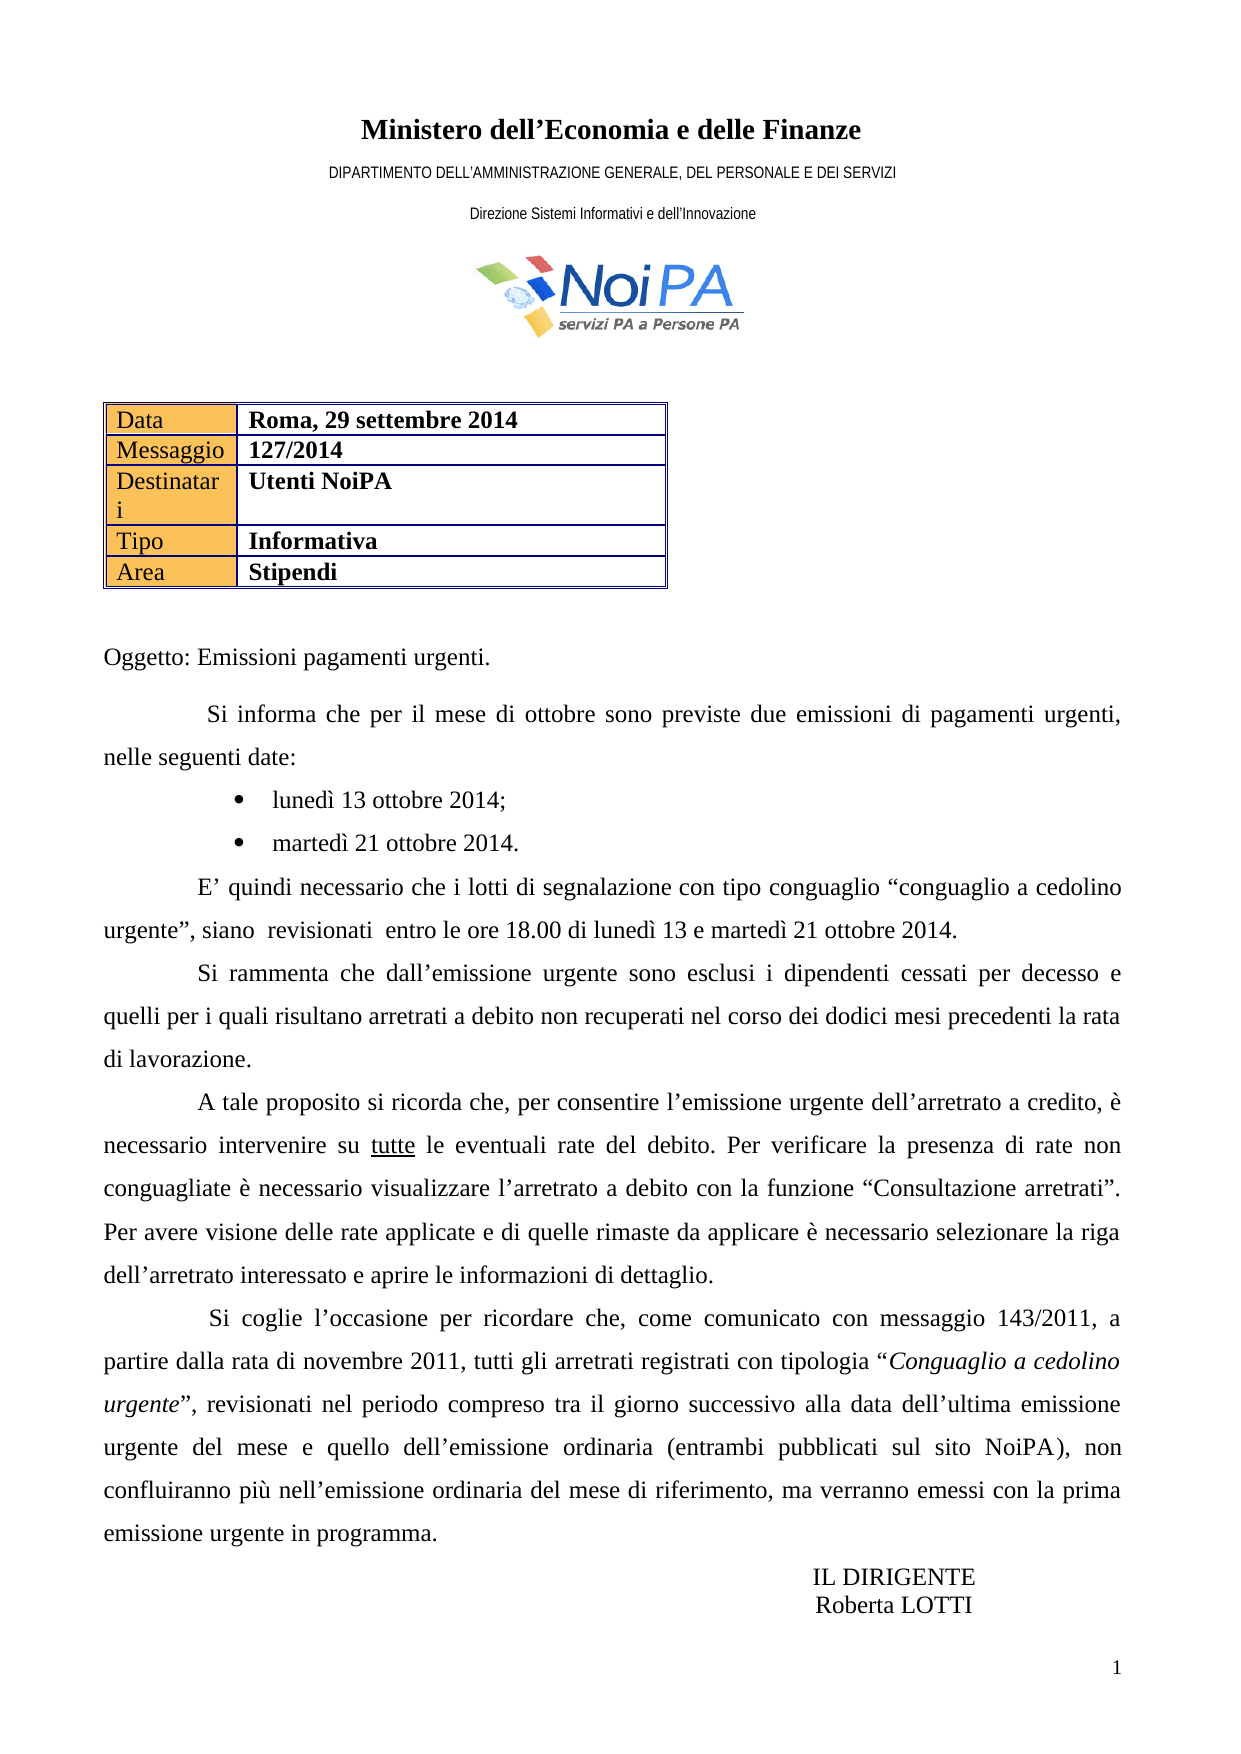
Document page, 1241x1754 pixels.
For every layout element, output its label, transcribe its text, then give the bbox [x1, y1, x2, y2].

text Si rammenta che dall’emissione urgente sono esclusi i dipendenti cessati per decesso e quelli per i quali risultano arretrati a debito non recuperati nel corso dei dodici mesi precedenti la rata di lavorazione. [103, 958, 1122, 1073]
list martedì 21 ottobre 2014. [234, 828, 1122, 857]
text A tale proposito si ricorda che, per consentire l’emissione urgente dell’arretrato a credito, è necessario intervenire su tutte le eventuali rate del debito. Per verificare la presenza di rate non conguagliate è necessario visualizzare l’arretrato a debito con la funzione “Consultazione arretrati”. Per avere visione delle rate applicate e di quelle rimaste da applicare è necessario selezionare la riga dell’arretrato interessato e aprire le informazioni di dettaglio. [103, 1087, 1122, 1288]
text Si informa che per il mese di ottobre sono previste due emissioni di pagamenti urgenti, nelle seguenti date: [103, 699, 1122, 771]
table_cell Destinatari [107, 466, 236, 524]
table_header Roma, 29 settembre 2014 [238, 405, 665, 433]
text Ministero dell’Economia e delle Finanze [103, 112, 1119, 146]
picture [472, 245, 753, 347]
table_cell Area [107, 557, 236, 586]
list lunedì 13 ottobre 2014; [234, 785, 1122, 814]
table_cell Tipo [107, 526, 236, 555]
text IL DIRIGENTE [666, 1562, 1122, 1590]
table_header Data [107, 405, 236, 433]
text DIPARTIMENTO DELL’AMMINISTRAZIONE GENERALE, DEL PERSONALE E DEI SERVIZI [103, 162, 1122, 182]
text Direzione Sistemi Informativi e dell’Innovazione [103, 204, 1122, 223]
table_cell Messaggio [107, 436, 236, 464]
text Oggetto: Emissioni pagamenti urgenti. [103, 642, 1122, 670]
table_cell Utenti NoiPA [238, 466, 665, 524]
text Si coglie l’occasione per ricordare che, come comunicato con messaggio 143/2011, a partire dalla rata di novembre 2011, tutti gli arretrati registrati con tipologia “Conguaglio a cedolino urgente”, revisionati nel periodo compreso tra il giorno successivo alla data dell’ultima emissione urgente del mese e quello dell’emissione ordinaria (entrambi pubblicati sul sito NoiPA), non confluiranno più nell’emissione ordinaria del mese di riferimento, ma verranno emessi con la prima emissione urgente in programma. [103, 1303, 1122, 1547]
table_cell 127/2014 [238, 436, 665, 464]
text E’ quindi necessario che i lotti di segnalazione con tipo conguaglio “conguaglio a cedolino urgente”, siano revisionati entro le ore 18.00 di lunedì 13 e martedì 21 ottobre 2014. [103, 872, 1122, 943]
table_cell Stipendi [238, 557, 665, 586]
table_cell Informativa [238, 526, 665, 555]
